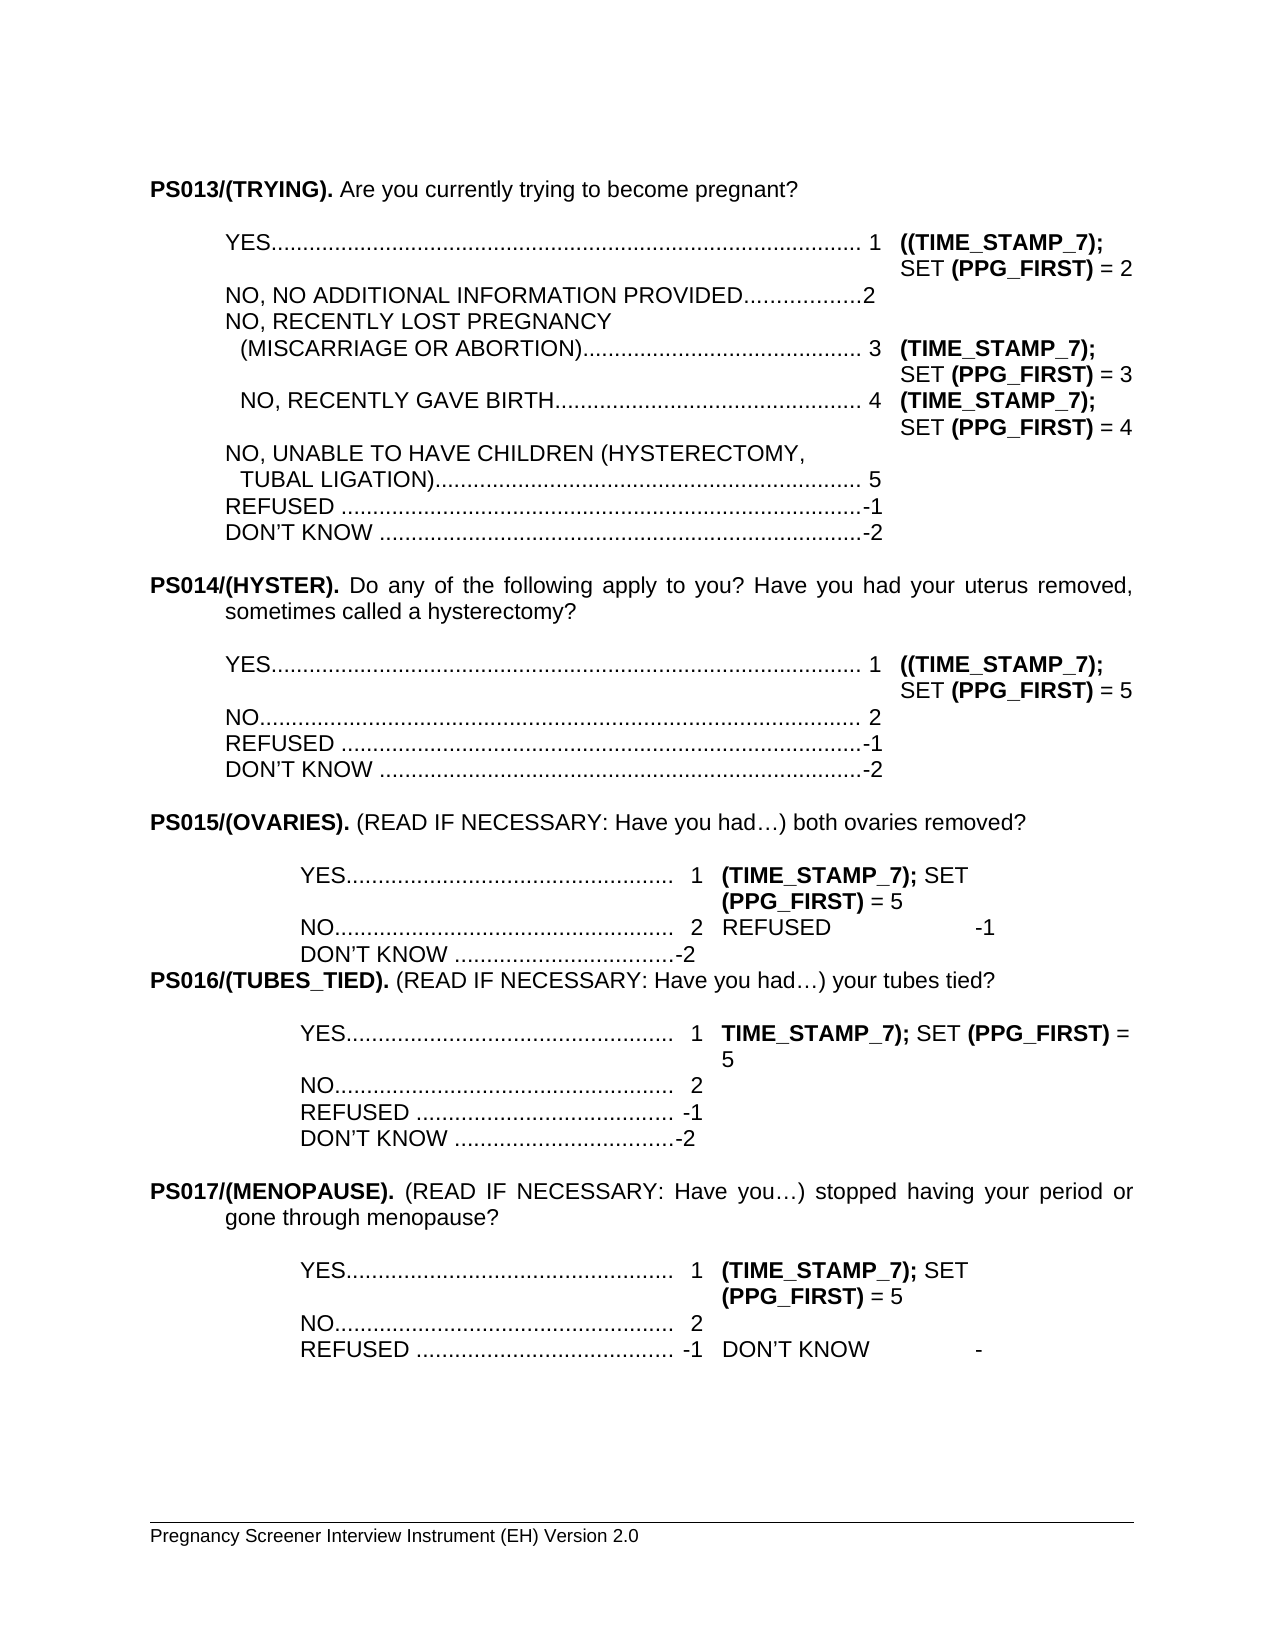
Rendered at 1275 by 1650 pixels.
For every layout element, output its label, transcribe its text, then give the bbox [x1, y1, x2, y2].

text REFUSED -1 [225, 730, 815, 756]
text NO 2 [300, 1309, 1134, 1336]
text PS016/(TUBES_TIED). (READ IF NECESSARY: Have you had…) your tubes tied? [150, 967, 1134, 993]
text REFUSED -1 DON’T KNOW - [300, 1336, 1134, 1362]
text NO, RECENTLY LOST PREGNANCY [225, 308, 815, 334]
text REFUSED -1 [225, 493, 815, 519]
text YES 1 ((TIME_STAMP_7); SET (PPG_FIRST) = 5 [225, 651, 1134, 703]
text REFUSED -1 [300, 1099, 1134, 1125]
text NO, UNABLE TO HAVE CHILDREN (HYSTERECTOMY, TUBAL LIGATION) 5 [225, 440, 815, 493]
text PS017/(MENOPAUSE). (READ IF NECESSARY: Have you…) stopped having your period or gone through menopause? [150, 1178, 1134, 1231]
text NO 2 [225, 703, 815, 730]
text YES 1 TIME_STAMP_7); SET (PPG_FIRST) = 5 [300, 1020, 1134, 1072]
text (MISCARRIAGE OR ABORTION) 3 (TIME_STAMP_7); SET (PPG_FIRST) = 3 [240, 334, 1134, 387]
text NO, NO ADDITIONAL INFORMATION PROVIDED 2 [225, 282, 815, 308]
text DON’T KNOW -2 [300, 1125, 1134, 1151]
text DON’T KNOW -2 [225, 519, 815, 545]
text YES 1 (TIME_STAMP_7); SET (PPG_FIRST) = 5 [300, 1257, 1134, 1309]
text YES 1 ((TIME_STAMP_7); SET (PPG_FIRST) = 2 [225, 229, 1134, 282]
text NO, RECENTLY GAVE BIRTH 4 (TIME_STAMP_7); SET (PPG_FIRST) = 4 [240, 387, 1134, 440]
text DON’T KNOW -2 [300, 941, 1134, 967]
text NO 2 REFUSED -1 [300, 914, 1134, 941]
text DON’T KNOW -2 [225, 756, 815, 782]
text PS015/(OVARIES). (READ IF NECESSARY: Have you had…) both ovaries removed? [150, 809, 1134, 835]
text PS013/(TRYING). Are you currently trying to become pregnant? [150, 176, 1134, 203]
text NO 2 [300, 1072, 1134, 1099]
text YES 1 (TIME_STAMP_7); SET (PPG_FIRST) = 5 [300, 862, 1134, 914]
text PS014/(HYSTER). Do any of the following apply to you? Have you had your uterus removed, sometimes called a hysterectomy? [150, 572, 1134, 624]
